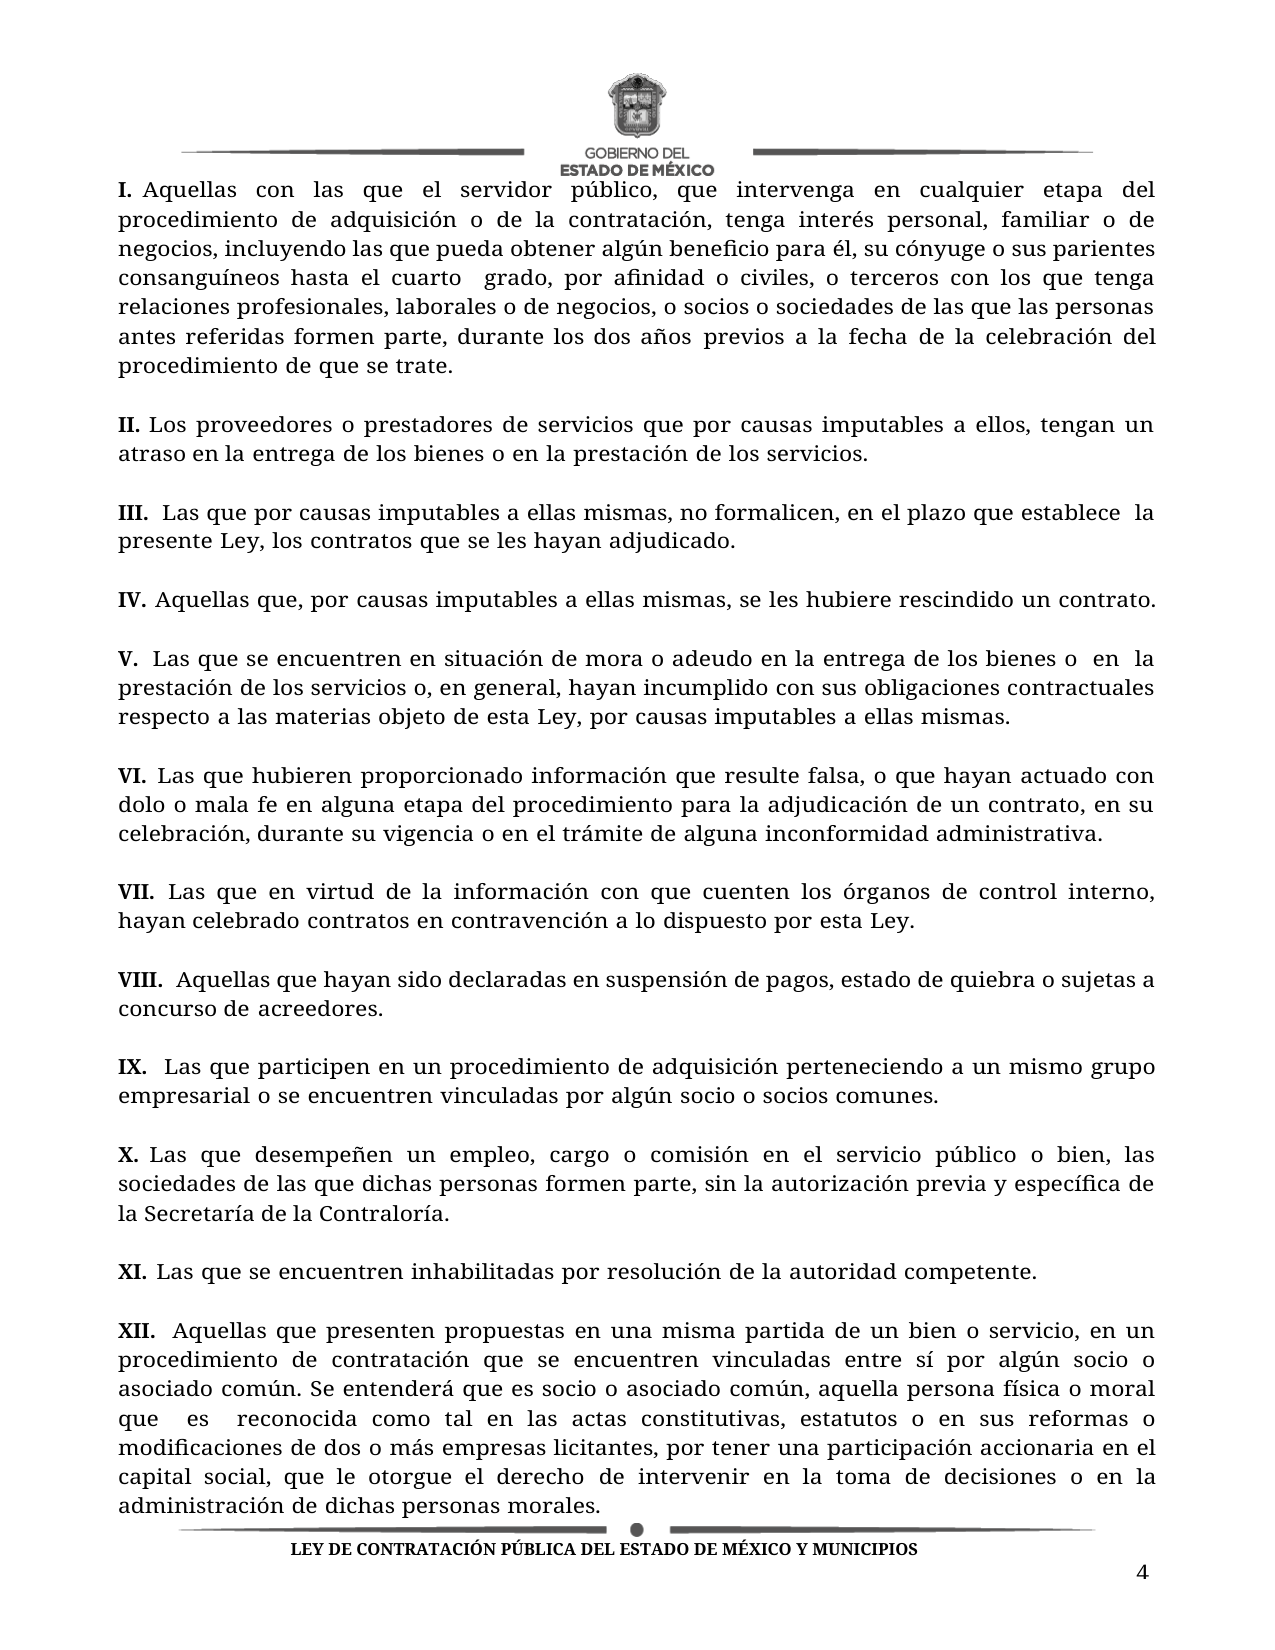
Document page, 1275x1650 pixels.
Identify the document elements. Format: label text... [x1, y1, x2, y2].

list Las que en virtud de la información con que cuenten los órganos de control interno, hayan celebrado contratos en contravención a lo dispuesto por esta Ley. [118, 877, 1157, 935]
list Los proveedores o prestadores de servicios que por causas imputables a ellos, tengan un atraso en la entrega de los bienes o en la prestación de los servicios. [118, 410, 1156, 468]
list Las que desempeñen un empleo, cargo o comisión en el servicio público o bien, las sociedades de las que dichas personas formen parte, sin la autorización previa y específica de la Secretaría de la Contraloría. [118, 1140, 1157, 1227]
list Las que se encuentren inhabilitadas por resolución de la autoridad competente. [118, 1257, 1169, 1286]
list Las que participen en un procedimiento de adquisición perteneciendo a un mismo grupo empresarial o se encuentren vinculadas por algún socio o socios comunes. [118, 1052, 1157, 1110]
list Aquellas que hayan sido declaradas en suspensión de pagos, estado de quiebra o sujetas a concurso de acreedores. [118, 965, 1157, 1022]
picture [181, 73, 1094, 175]
list Las que por causas imputables a ellas mismas, no formalicen, en el plazo que establece la presente Ley, los contratos que se les hayan adjudicado. [118, 498, 1156, 555]
picture [178, 1523, 1096, 1537]
list Las que hubieren proporcionado información que resulte falsa, o que hayan actuado con dolo o mala fe en alguna etapa del procedimiento para la adjudicación de un contrato, en su celebración, durante su vigencia o en el trámite de alguna inconformidad administrativa. [118, 761, 1156, 848]
list Aquellas que, por causas imputables a ellas mismas, se les hubiere rescindido un contrato. [118, 585, 1169, 613]
list Aquellas que presenten propuestas en una misma partida de un bien o servicio, en un procedimiento de contratación que se encuentren vinculadas entre sí por algún socio o asociado común. Se entenderá que es socio o asociado común, aquella persona física o moral que es reconocida como tal en las actas constitutivas, estatutos o en sus reformas o modificaciones de dos o más empresas licitantes, por tener una participación accionaria en el capital social, que le otorgue el derecho de intervenir en la toma de decisiones o en la administración de dichas personas morales. [118, 1316, 1157, 1520]
list Las que se encuentren en situación de mora o adeudo en la entrega de los bienes o en la prestación de los servicios o, en general, hayan incumplido con sus obligaciones contractuales respecto a las materias objeto de esta Ley, por causas imputables a ellas mismas. [118, 644, 1156, 731]
list Aquellas con las que el servidor público, que intervenga en cualquier etapa del procedimiento de adquisición o de la contratación, tenga interés personal, familiar o de negocios, incluyendo las que pueda obtener algún beneficio para él, su cónyuge o sus parientes consanguíneos hasta el cuarto grado, por afinidad o civiles, o terceros con los que tenga relaciones profesionales, laborales o de negocios, o socios o sociedades de las que las personas antes referidas formen parte, durante los dos años previos a la fecha de la celebración del procedimiento de que se trate. [118, 175, 1157, 379]
